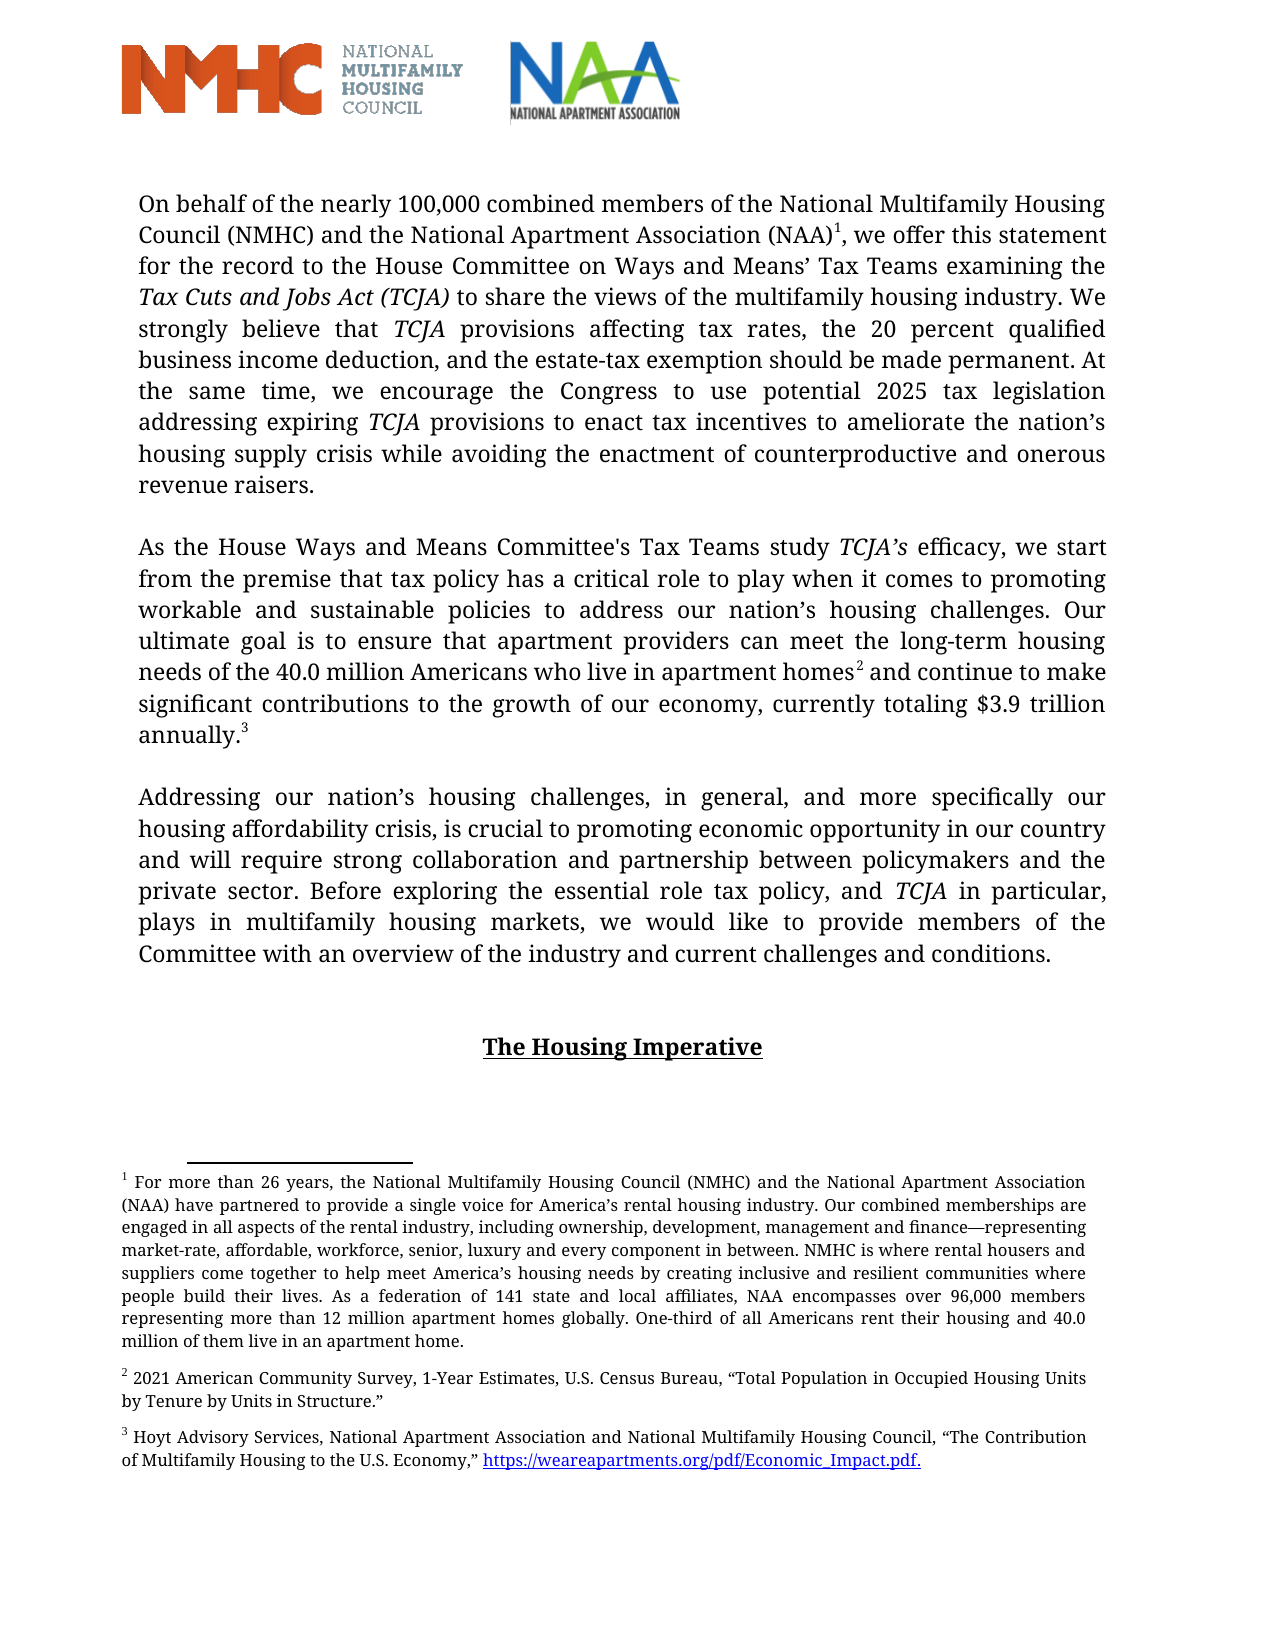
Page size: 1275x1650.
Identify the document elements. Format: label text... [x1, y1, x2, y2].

text Addressing our nation’s housing challenges, in general, and more specifically our housing affordability crisis, is crucial to promoting economic opportunity in our country and will require strong collaboration and partnership between policymakers and the private sector. Before exploring the essential role tax policy, and TCJA in particular, plays in multifamily housing markets, we would like to provide members of the Committee with an overview of the industry and current challenges and conditions. [138, 781, 1107, 969]
text As the House Ways and Means Committee's Tax Teams study TCJA’s efficacy, we start from the premise that tax policy has a critical role to play when it comes to promoting workable and sustainable policies to address our nation’s housing challenges. Our ultimate goal is to ensure that apartment providers can meet the long-term housing needs of the 40.0 million Americans who live in apartment homes and continue to make significant contributions to the growth of our economy, currently totaling $3.9 trillion annually. [138, 531, 1107, 750]
text On behalf of the nearly 100,000 combined members of the National Multifamily Housing Council (NMHC) and the National Apartment Association (NAA), we offer this statement for the record to the House Committee on Ways and Means’ Tax Teams examining the Tax Cuts and Jobs Act (TCJA) to share the views of the multifamily housing industry. We strongly believe that TCJA provisions affecting tax rates, the 20 percent qualified business income deduction, and the estate-tax exemption should be made permanent. At the same time, we encourage the Congress to use potential 2025 tax legislation addressing expiring TCJA provisions to enact tax incentives to ameliorate the nation’s housing supply crisis while avoiding the enactment of counterproductive and onerous revenue raisers. [138, 187, 1107, 500]
picture [120, 40, 679, 125]
text The Housing Imperative [138, 1031, 1107, 1062]
